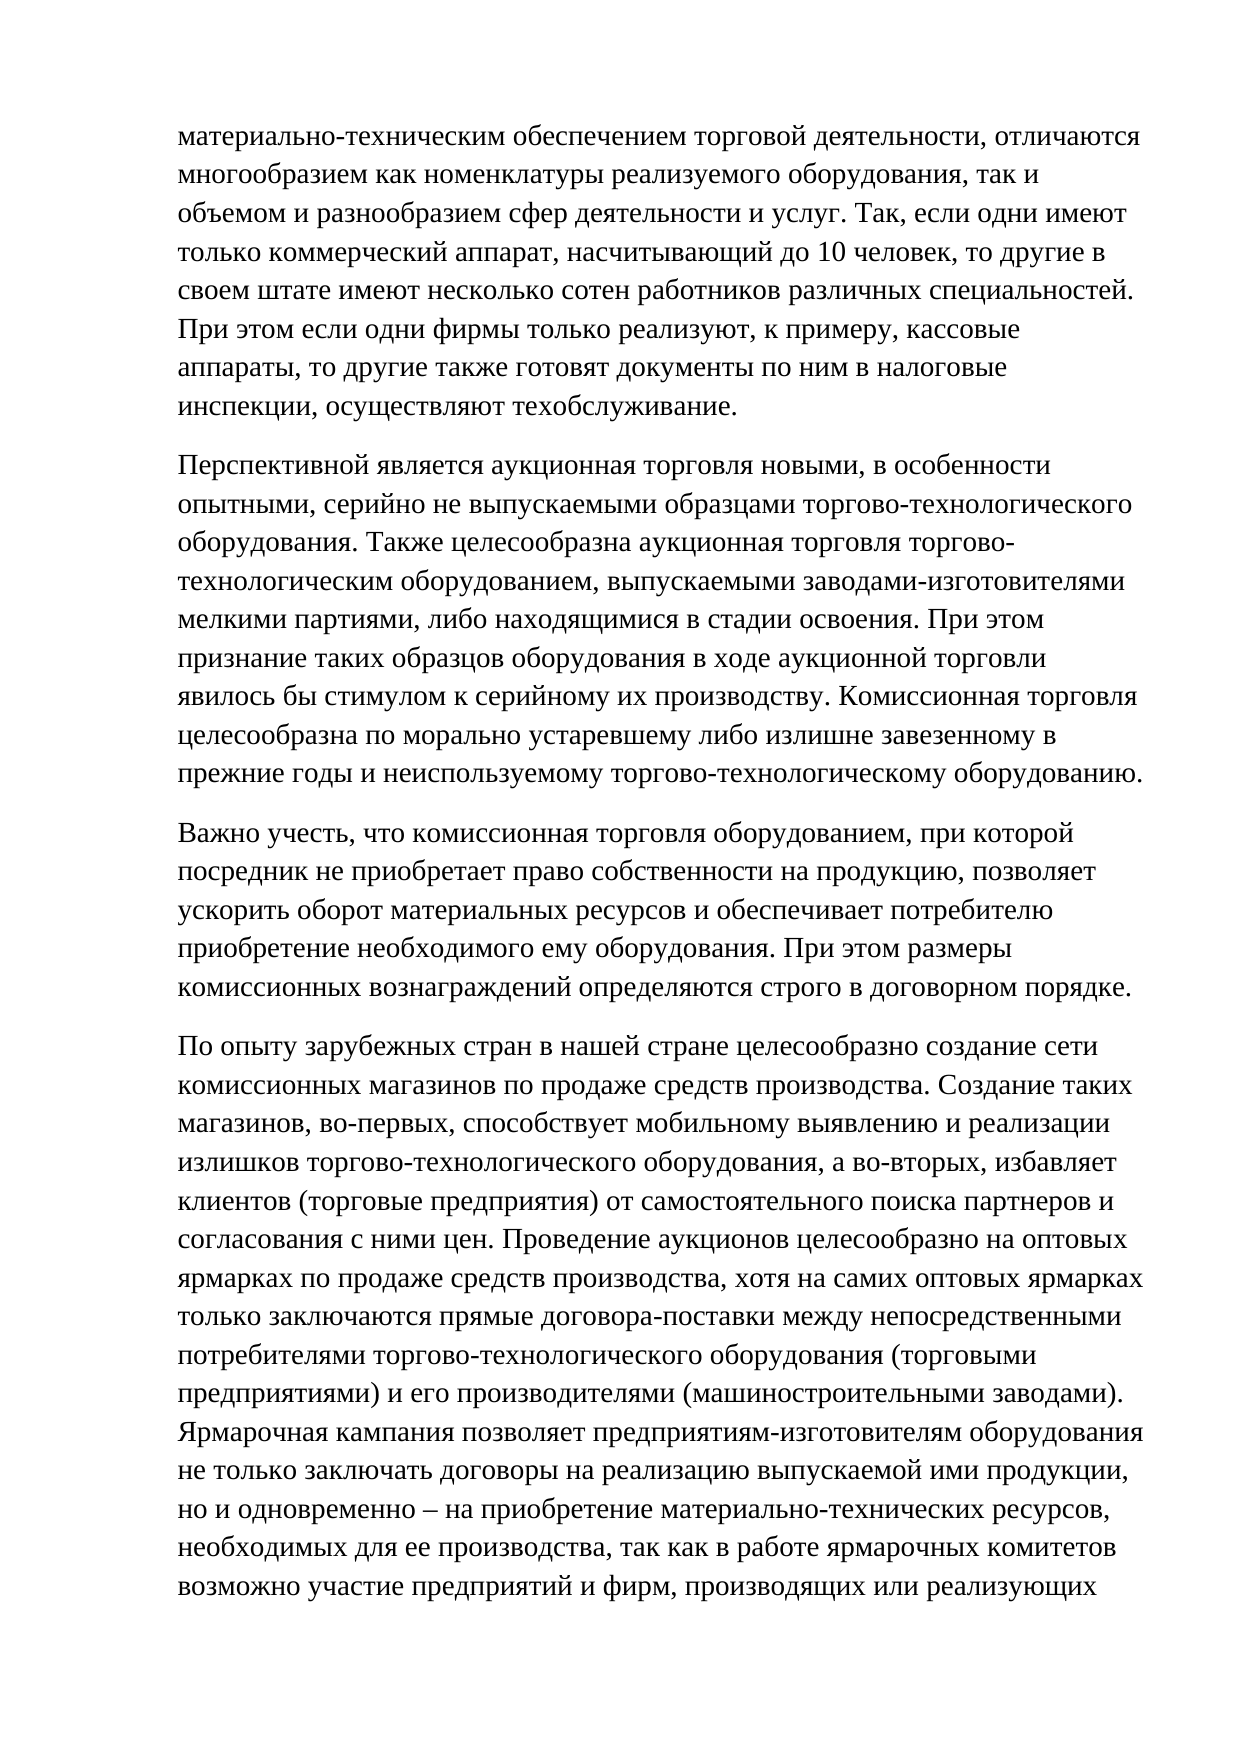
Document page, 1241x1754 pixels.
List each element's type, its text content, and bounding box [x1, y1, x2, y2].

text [177, 118, 1152, 421]
text Перспективной является аукционная торговля новыми, в особенности опытными, серийно не выпускаемыми образцами торгово-технологического оборудования. Также целесообразна аукционная торговля торгово-технологическим оборудованием, выпускаемыми заводами-изготовителями мелкими партиями, либо находящимися в стадии освоения. При этом признание таких образцов оборудования в ходе аукционной торговли явилось бы стимулом к серийному их производству. Комиссионная торговля целесообразна по морально устаревшему либо излишне завезенному в прежние годы и неиспользуемому торгово-технологическому оборудованию. [177, 447, 1152, 789]
text Важно учесть, что комиссионная торговля оборудованием, при которой посредник не приобретает право собственности на продукцию, позволяет ускорить оборот материальных ресурсов и обеспечивает потребителю приобретение необходимого ему оборудования. При этом размеры комиссионных вознаграждений определяются строго в договорном порядке. [177, 815, 1152, 1003]
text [177, 1028, 1152, 1602]
